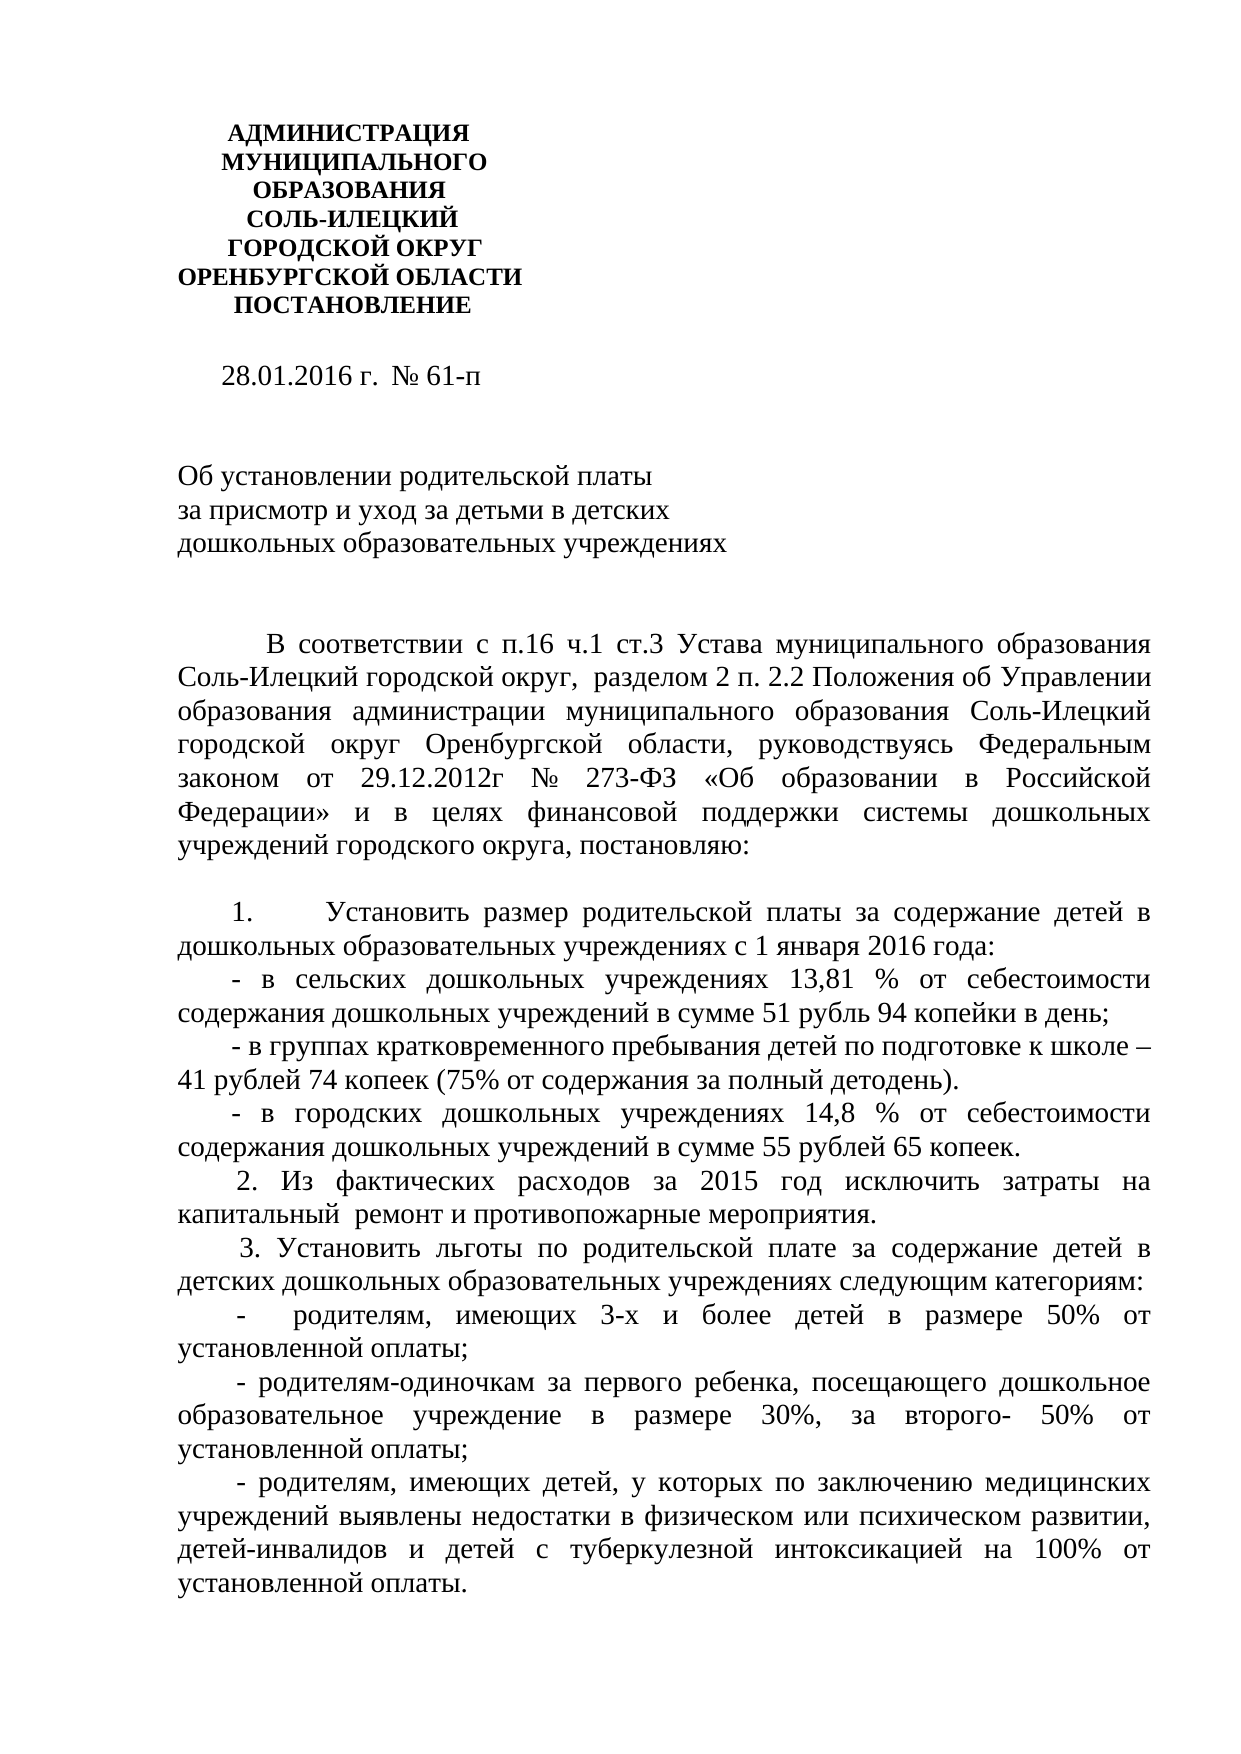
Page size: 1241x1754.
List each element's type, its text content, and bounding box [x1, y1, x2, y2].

text за присмотр и уход за детьми в детских [177, 492, 1152, 525]
text - в городских дошкольных учреждениях 14,8 % от себестоимости содержания дошкольных учреждений в сумме 55 рублей 65 копеек. [177, 1096, 1152, 1163]
text - родителям, имеющих 3-х и более детей в размере 50% от установленной оплаты; [177, 1297, 1152, 1364]
text 28.01.2016 г. № 61-п [177, 358, 1152, 391]
text 2. Из фактических расходов за 2015 год исключить затраты на капитальный ремонт и противопожарные мероприятия. [177, 1163, 1152, 1230]
text СОЛЬ-ИЛЕЦКИЙ [177, 204, 1152, 233]
text ГОРОДСКОЙ ОКРУГ [177, 233, 1152, 262]
text - в группах кратковременного пребывания детей по подготовке к школе – 41 рублей 74 копеек (75% от содержания за полный детодень). [177, 1028, 1152, 1096]
text ОРЕНБУРГСКОЙ ОБЛАСТИ [177, 262, 1152, 291]
text Об установлении родительской платы [177, 458, 1152, 492]
text АДМИНИСТРАЦИЯ [177, 118, 1152, 147]
text дошкольных образовательных учреждениях [177, 525, 1152, 559]
list Установить размер родительской платы за содержание детей в дошкольных образовательных учреждениях с 1 января 2016 года: [177, 894, 1152, 961]
text ПОСТАНОВЛЕНИЕ [177, 291, 1152, 319]
text - в сельских дошкольных учреждениях 13,81 % от себестоимости содержания дошкольных учреждений в сумме 51 рубль 94 копейки в день; [177, 961, 1152, 1028]
text МУНИЦИПАЛЬНОГО [177, 147, 1152, 176]
text - родителям, имеющих детей, у которых по заключению медицинских учреждений выявлены недостатки в физическом или психическом развитии, детей-инвалидов и детей с туберкулезной интоксикацией на 100% от установленной оплаты. [177, 1464, 1152, 1599]
text 3. Установить льготы по родительской плате за содержание детей в детских дошкольных образовательных учреждениях следующим категориям: [177, 1230, 1152, 1297]
text В соответствии с п.16 ч.1 ст.3 Устава муниципального образования Соль-Илецкий городской округ, разделом 2 п. 2.2 Положения об Управлении образования администрации муниципального образования Соль-Илецкий городской округ Оренбургской области, руководствуясь Федеральным законом от 29.12.2012г № 273-ФЗ «Об образовании в Российской Федерации» и в целях финансовой поддержки системы дошкольных учреждений городского округа, постановляю: [177, 626, 1152, 861]
text - родителям-одиночкам за первого ребенка, посещающего дошкольное образовательное учреждение в размере 30%, за второго- 50% от установленной оплаты; [177, 1364, 1152, 1464]
text ОБРАЗОВАНИЯ [177, 176, 1152, 204]
